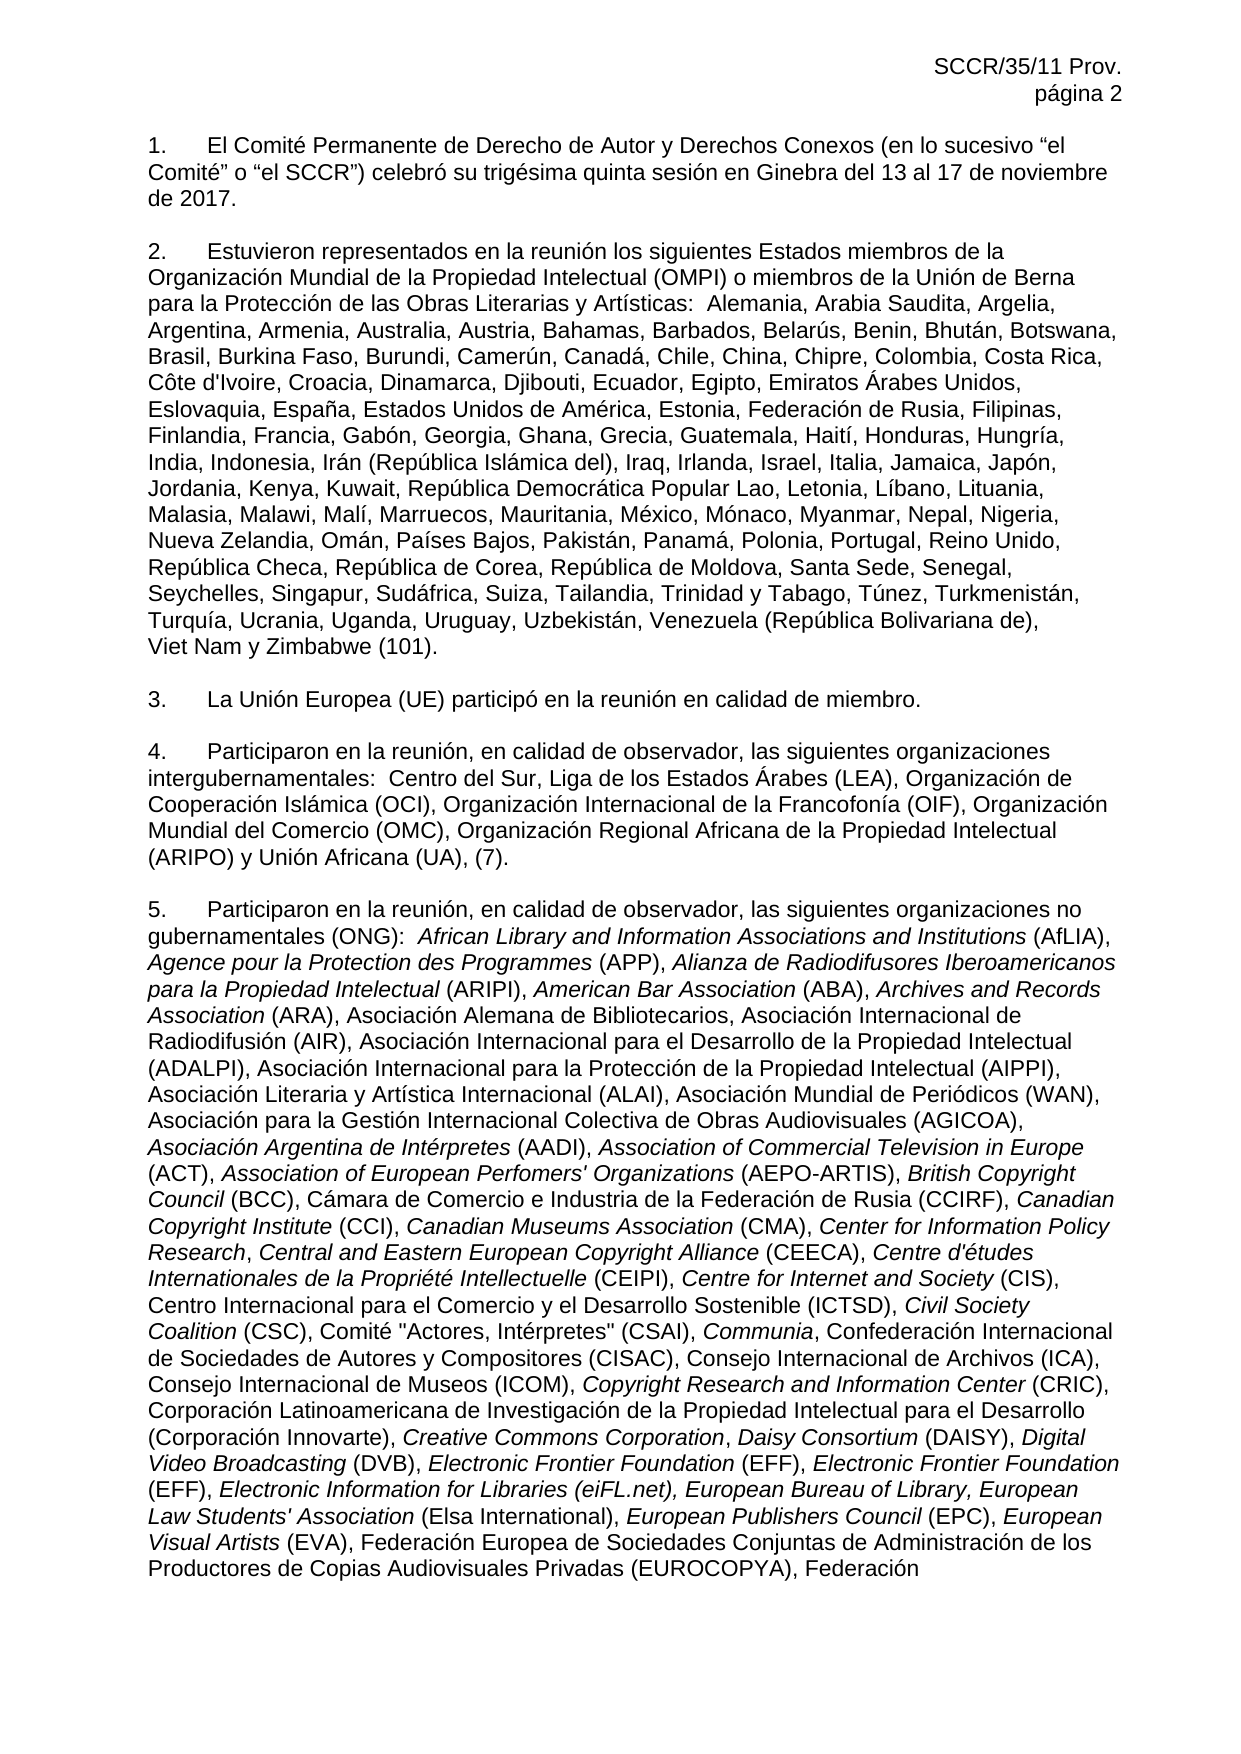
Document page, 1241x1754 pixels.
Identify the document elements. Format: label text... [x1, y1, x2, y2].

list Estuvieron representados en la reunión los siguientes Estados miembros de la Organización Mundial de la Propiedad Intelectual (OMPI) o miembros de la Unión de Berna para la Protección de las Obras Literarias y Artísticas: Alemania, Arabia Saudita, Argelia, Argentina, Armenia, Australia, Austria, Bahamas, Barbados, Belarús, Benin, Bhután, Botswana, Brasil, Burkina Faso, Burundi, Camerún, Canadá, Chile, China, Chipre, Colombia, Costa Rica, Côte d'Ivoire, Croacia, Dinamarca, Djibouti, Ecuador, Egipto, Emiratos Árabes Unidos, Eslovaquia, España, Estados Unidos de América, Estonia, Federación de Rusia, Filipinas, Finlandia, Francia, Gabón, Georgia, Ghana, Grecia, Guatemala, Haití, Honduras, Hungría, India, Indonesia, Irán (República Islámica del), Iraq, Irlanda, Israel, Italia, Jamaica, Japón, Jordania, Kenya, Kuwait, República Democrática Popular Lao, Letonia, Líbano, Lituania, Malasia, Malawi, Malí, Marruecos, Mauritania, México, Mónaco, Myanmar, Nepal, Nigeria, Nueva Zelandia, Omán, Países Bajos, Pakistán, Panamá, Polonia, Portugal, Reino Unido, República Checa, República de Corea, República de Moldova, Santa Sede, Senegal, Seychelles, Singapur, Sudáfrica, Suiza, Tailandia, Trinidad y Tabago, Túnez, Turkmenistán, Turquía, Ucrania, Uganda, Uruguay, Uzbekistán, Venezuela (República Bolivariana de), Viet Nam y Zimbabwe (101). [148, 238, 1122, 659]
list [148, 896, 1122, 1582]
list La Unión Europea (UE) participó en la reunión en calidad de miembro. [148, 686, 1122, 712]
list El Comité Permanente de Derecho de Autor y Derechos Conexos (en lo sucesivo “el Comité” o “el SCCR”) celebró su trigésima quinta sesión en Ginebra del 13 al 17 de noviembre de 2017. [148, 132, 1122, 211]
list Participaron en la reunión, en calidad de observador, las siguientes organizaciones intergubernamentales: Centro del Sur, Liga de los Estados Árabes (LEA), Organización de Cooperación Islámica (OCI), Organización Internacional de la Francofonía (OIF), Organización Mundial del Comercio (OMC), Organización Regional Africana de la Propiedad Intelectual (ARIPO) y Unión Africana (UA), (7). [148, 738, 1122, 870]
